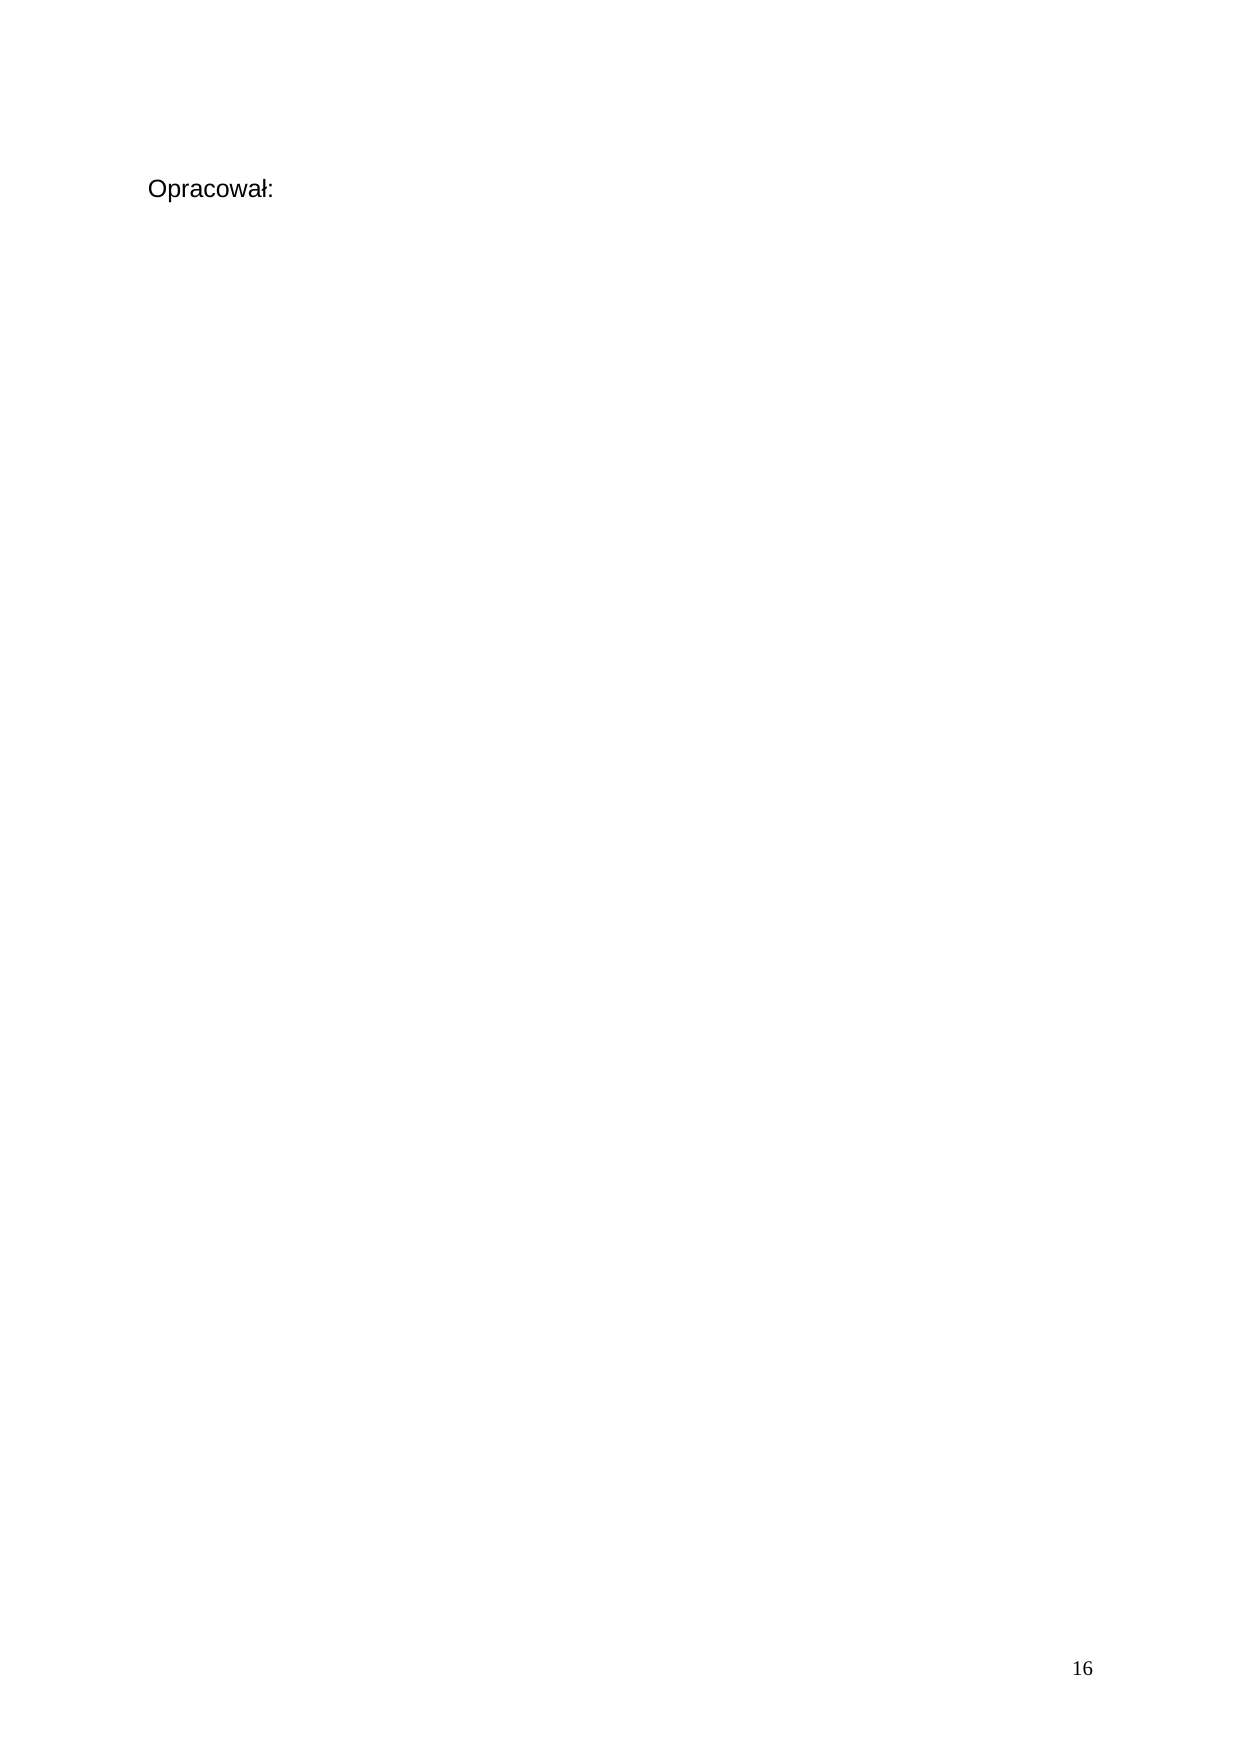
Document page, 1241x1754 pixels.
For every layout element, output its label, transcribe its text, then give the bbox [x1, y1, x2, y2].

text Opracował: [148, 174, 1093, 203]
